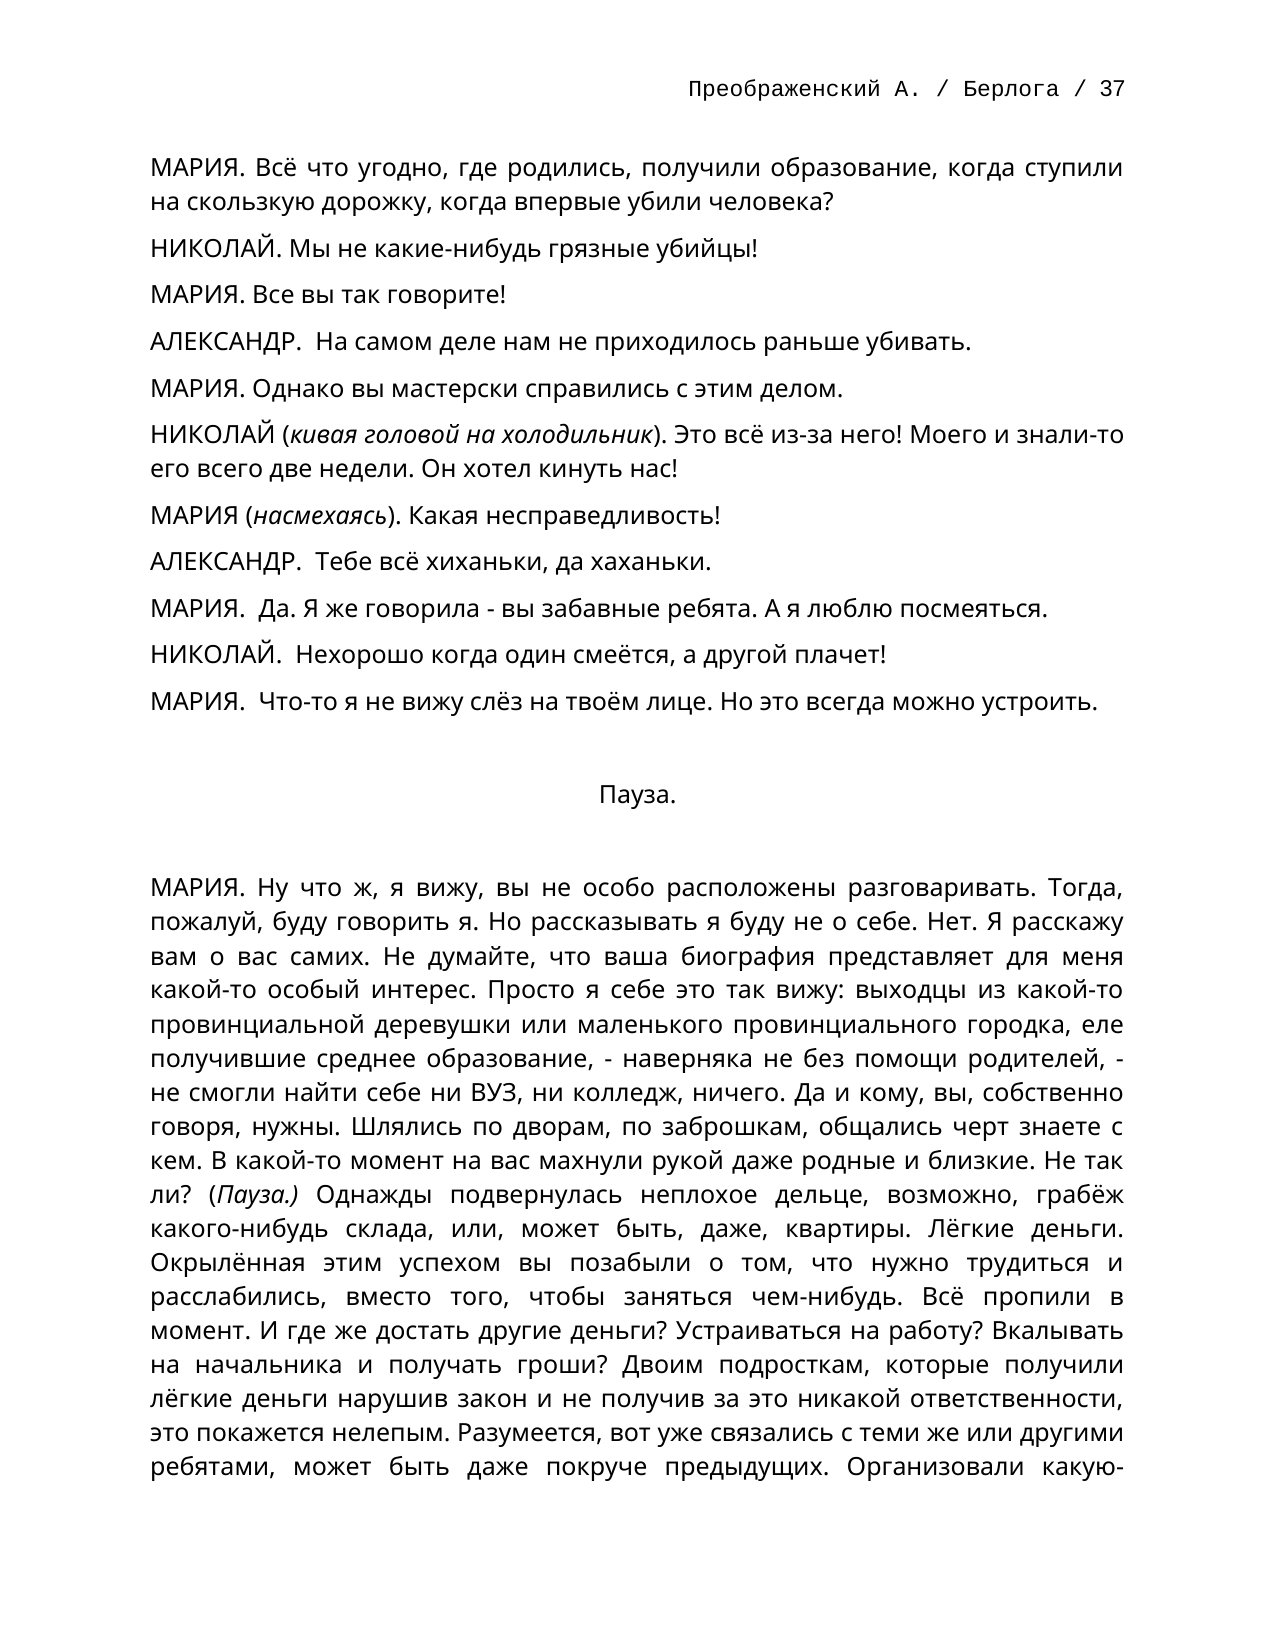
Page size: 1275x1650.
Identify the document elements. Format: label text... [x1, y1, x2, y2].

text МАРИЯ. Всё что угодно, где родились, получили образование, когда ступили на скользкую дорожку, когда впервые убили человека? [150, 150, 1125, 218]
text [150, 870, 1125, 1483]
text АЛЕКСАНДР. Тебе всё хиханьки, да хаханьки. [150, 544, 1125, 578]
text НИКОЛАЙ. Нехорошо когда один смеётся, а другой плачет! [150, 637, 1125, 671]
text МАРИЯ. Да. Я же говорила - вы забавные ребята. А я люблю посмеяться. [150, 591, 1125, 625]
text АЛЕКСАНДР. На самом деле нам не приходилось раньше убивать. [150, 324, 1125, 358]
text МАРИЯ (насмехаясь). Какая несправедливость! [150, 497, 1125, 532]
text МАРИЯ. Все вы так говорите! [150, 277, 1125, 311]
text Пауза. [150, 777, 1125, 811]
text МАРИЯ. Однако вы мастерски справились с этим делом. [150, 370, 1125, 404]
text МАРИЯ. Что-то я не вижу слёз на твоём лице. Но это всегда можно устроить. [150, 684, 1125, 718]
text НИКОЛАЙ. Мы не какие-нибудь грязные убийцы! [150, 231, 1125, 265]
text НИКОЛАЙ (кивая головой на холодильник). Это всё из-за него! Моего и знали-то его всего две недели. Он хотел кинуть нас! [150, 417, 1125, 485]
